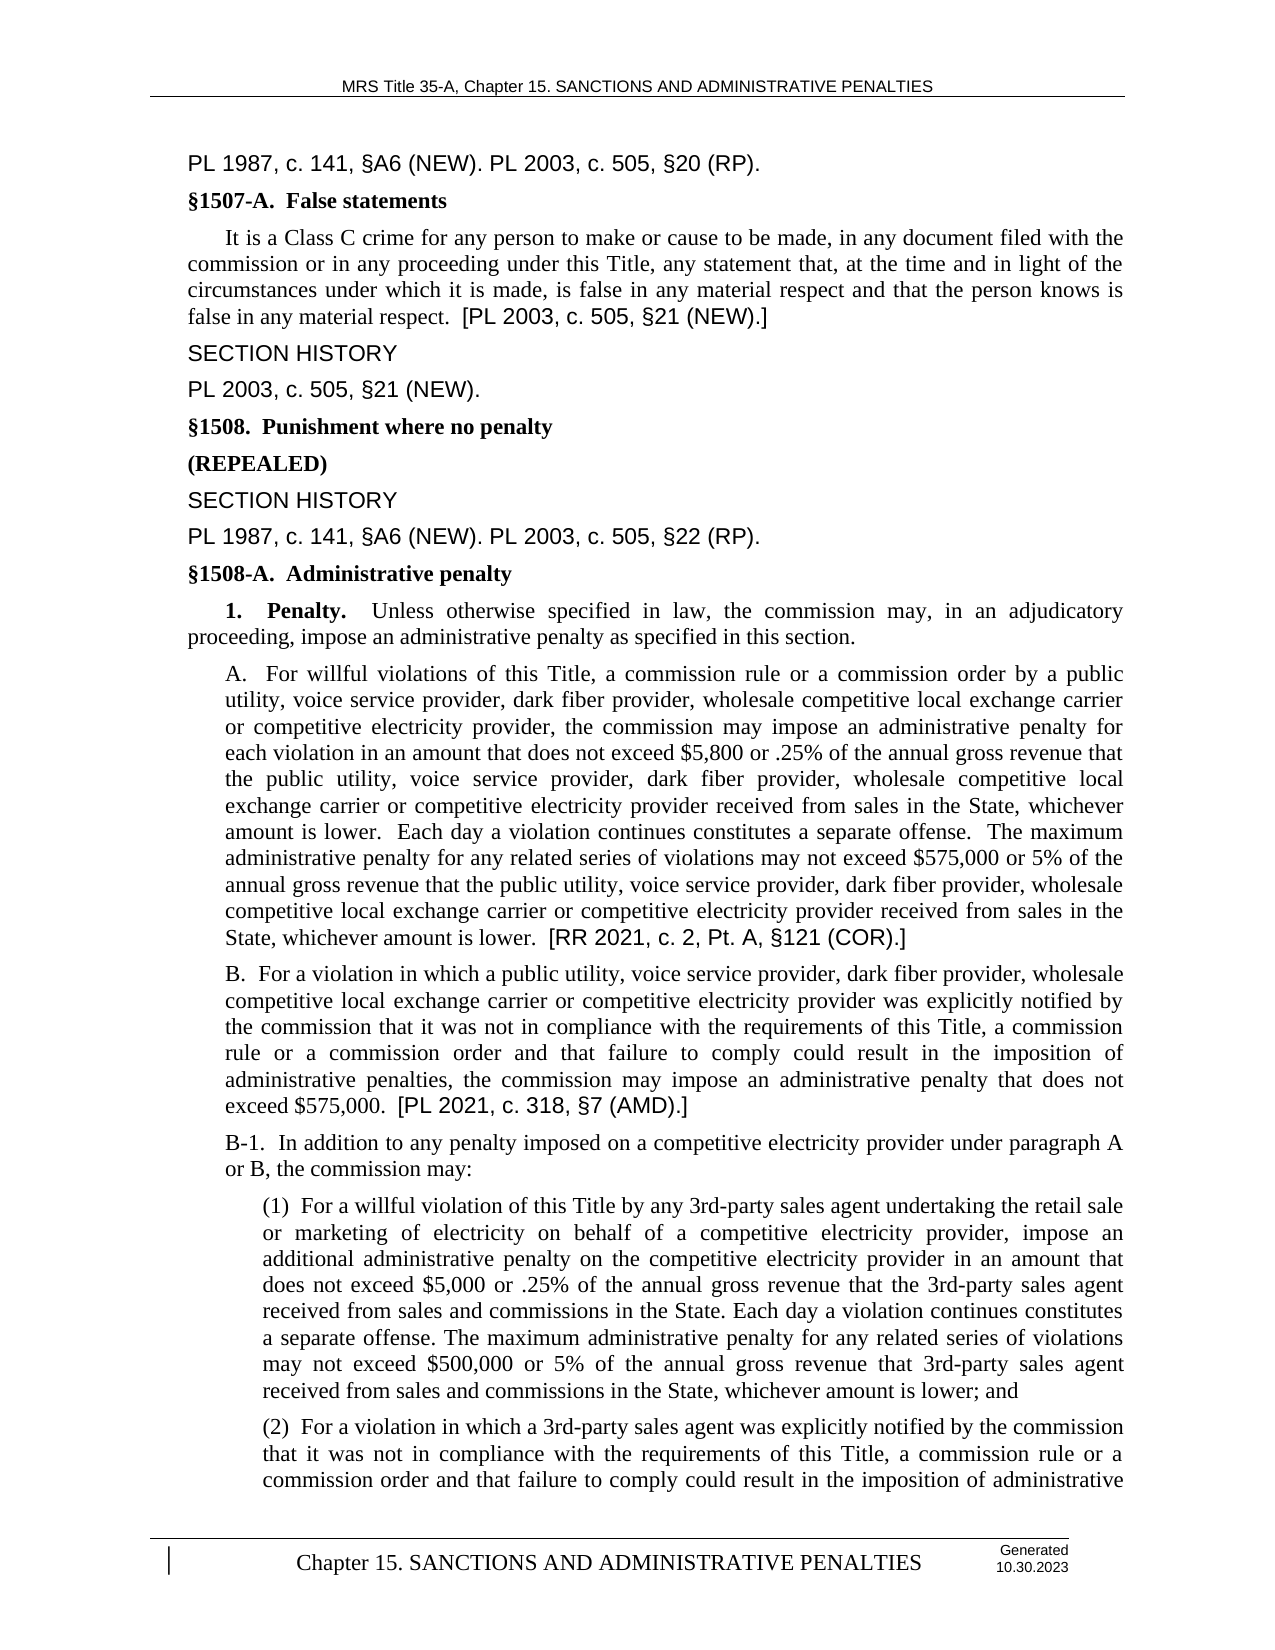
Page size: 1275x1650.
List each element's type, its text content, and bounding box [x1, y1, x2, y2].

text 1. Penalty. Unless otherwise specified in law, the commission may, in an adjudicatory proceeding, impose an administrative penalty as specified in this section. [187, 597, 1125, 649]
text B. For a violation in which a public utility, voice service provider, dark fiber provider, wholesale competitive local exchange carrier or competitive electricity provider was explicitly notified by the commission that it was not in compliance with the requirements of this Title, a commission rule or a commission order and that failure to comply could result in the imposition of administrative penalties, the commission may impose an administrative penalty that does not exceed $575,000. [PL 2021, c. 318, §7 (AMD).] [225, 960, 1125, 1119]
text §1507-A. False statements [187, 187, 1125, 213]
text (REPEALED) [187, 450, 1125, 476]
text PL 1987, c. 141, §A6 (NEW). PL 2003, c. 505, §22 (RP). [187, 523, 1125, 550]
text It is a Class C crime for any person to make or cause to be made, in any document filed with the commission or in any proceeding under this Title, any statement that, at the time and in light of the circumstances under which it is made, is false in any material respect and that the person knows is false in any material respect. [PL 2003, c. 505, §21 (NEW).] [187, 223, 1125, 329]
text SECTION HISTORY [187, 487, 1125, 513]
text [262, 1413, 1125, 1492]
text B-1. In addition to any penalty imposed on a competitive electricity provider under paragraph A or B, the commission may: [225, 1129, 1125, 1182]
text (1) For a willful violation of this Title by any 3rd-party sales agent undertaking the retail sale or marketing of electricity on behalf of a competitive electricity provider, impose an additional administrative penalty on the competitive electricity provider in an amount that does not exceed $5,000 or .25% of the annual gross revenue that the 3rd-party sales agent received from sales and commissions in the State. Each day a violation continues constitutes a separate offense. The maximum administrative penalty for any related series of violations may not exceed $500,000 or 5% of the annual gross revenue that 3rd-party sales agent received from sales and commissions in the State, whichever amount is lower; and [262, 1192, 1125, 1403]
text §1508. Punishment where no penalty [187, 413, 1125, 439]
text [187, 150, 1125, 176]
text SECTION HISTORY [187, 339, 1125, 366]
text §1508-A. Administrative penalty [187, 560, 1125, 586]
text PL 2003, c. 505, §21 (NEW). [187, 376, 1125, 403]
text A. For willful violations of this Title, a commission rule or a commission order by a public utility, voice service provider, dark fiber provider, wholesale competitive local exchange carrier or competitive electricity provider, the commission may impose an administrative penalty for each violation in an amount that does not exceed $5,800 or .25% of the annual gross revenue that the public utility, voice service provider, dark fiber provider, wholesale competitive local exchange carrier or competitive electricity provider received from sales in the State, whichever amount is lower. Each day a violation continues constitutes a separate offense. The maximum administrative penalty for any related series of violations may not exceed $575,000 or 5% of the annual gross revenue that the public utility, voice service provider, dark fiber provider, wholesale competitive local exchange carrier or competitive electricity provider received from sales in the State, whichever amount is lower. [RR 2021, c. 2, Pt. A, §121 (COR).] [225, 660, 1125, 950]
